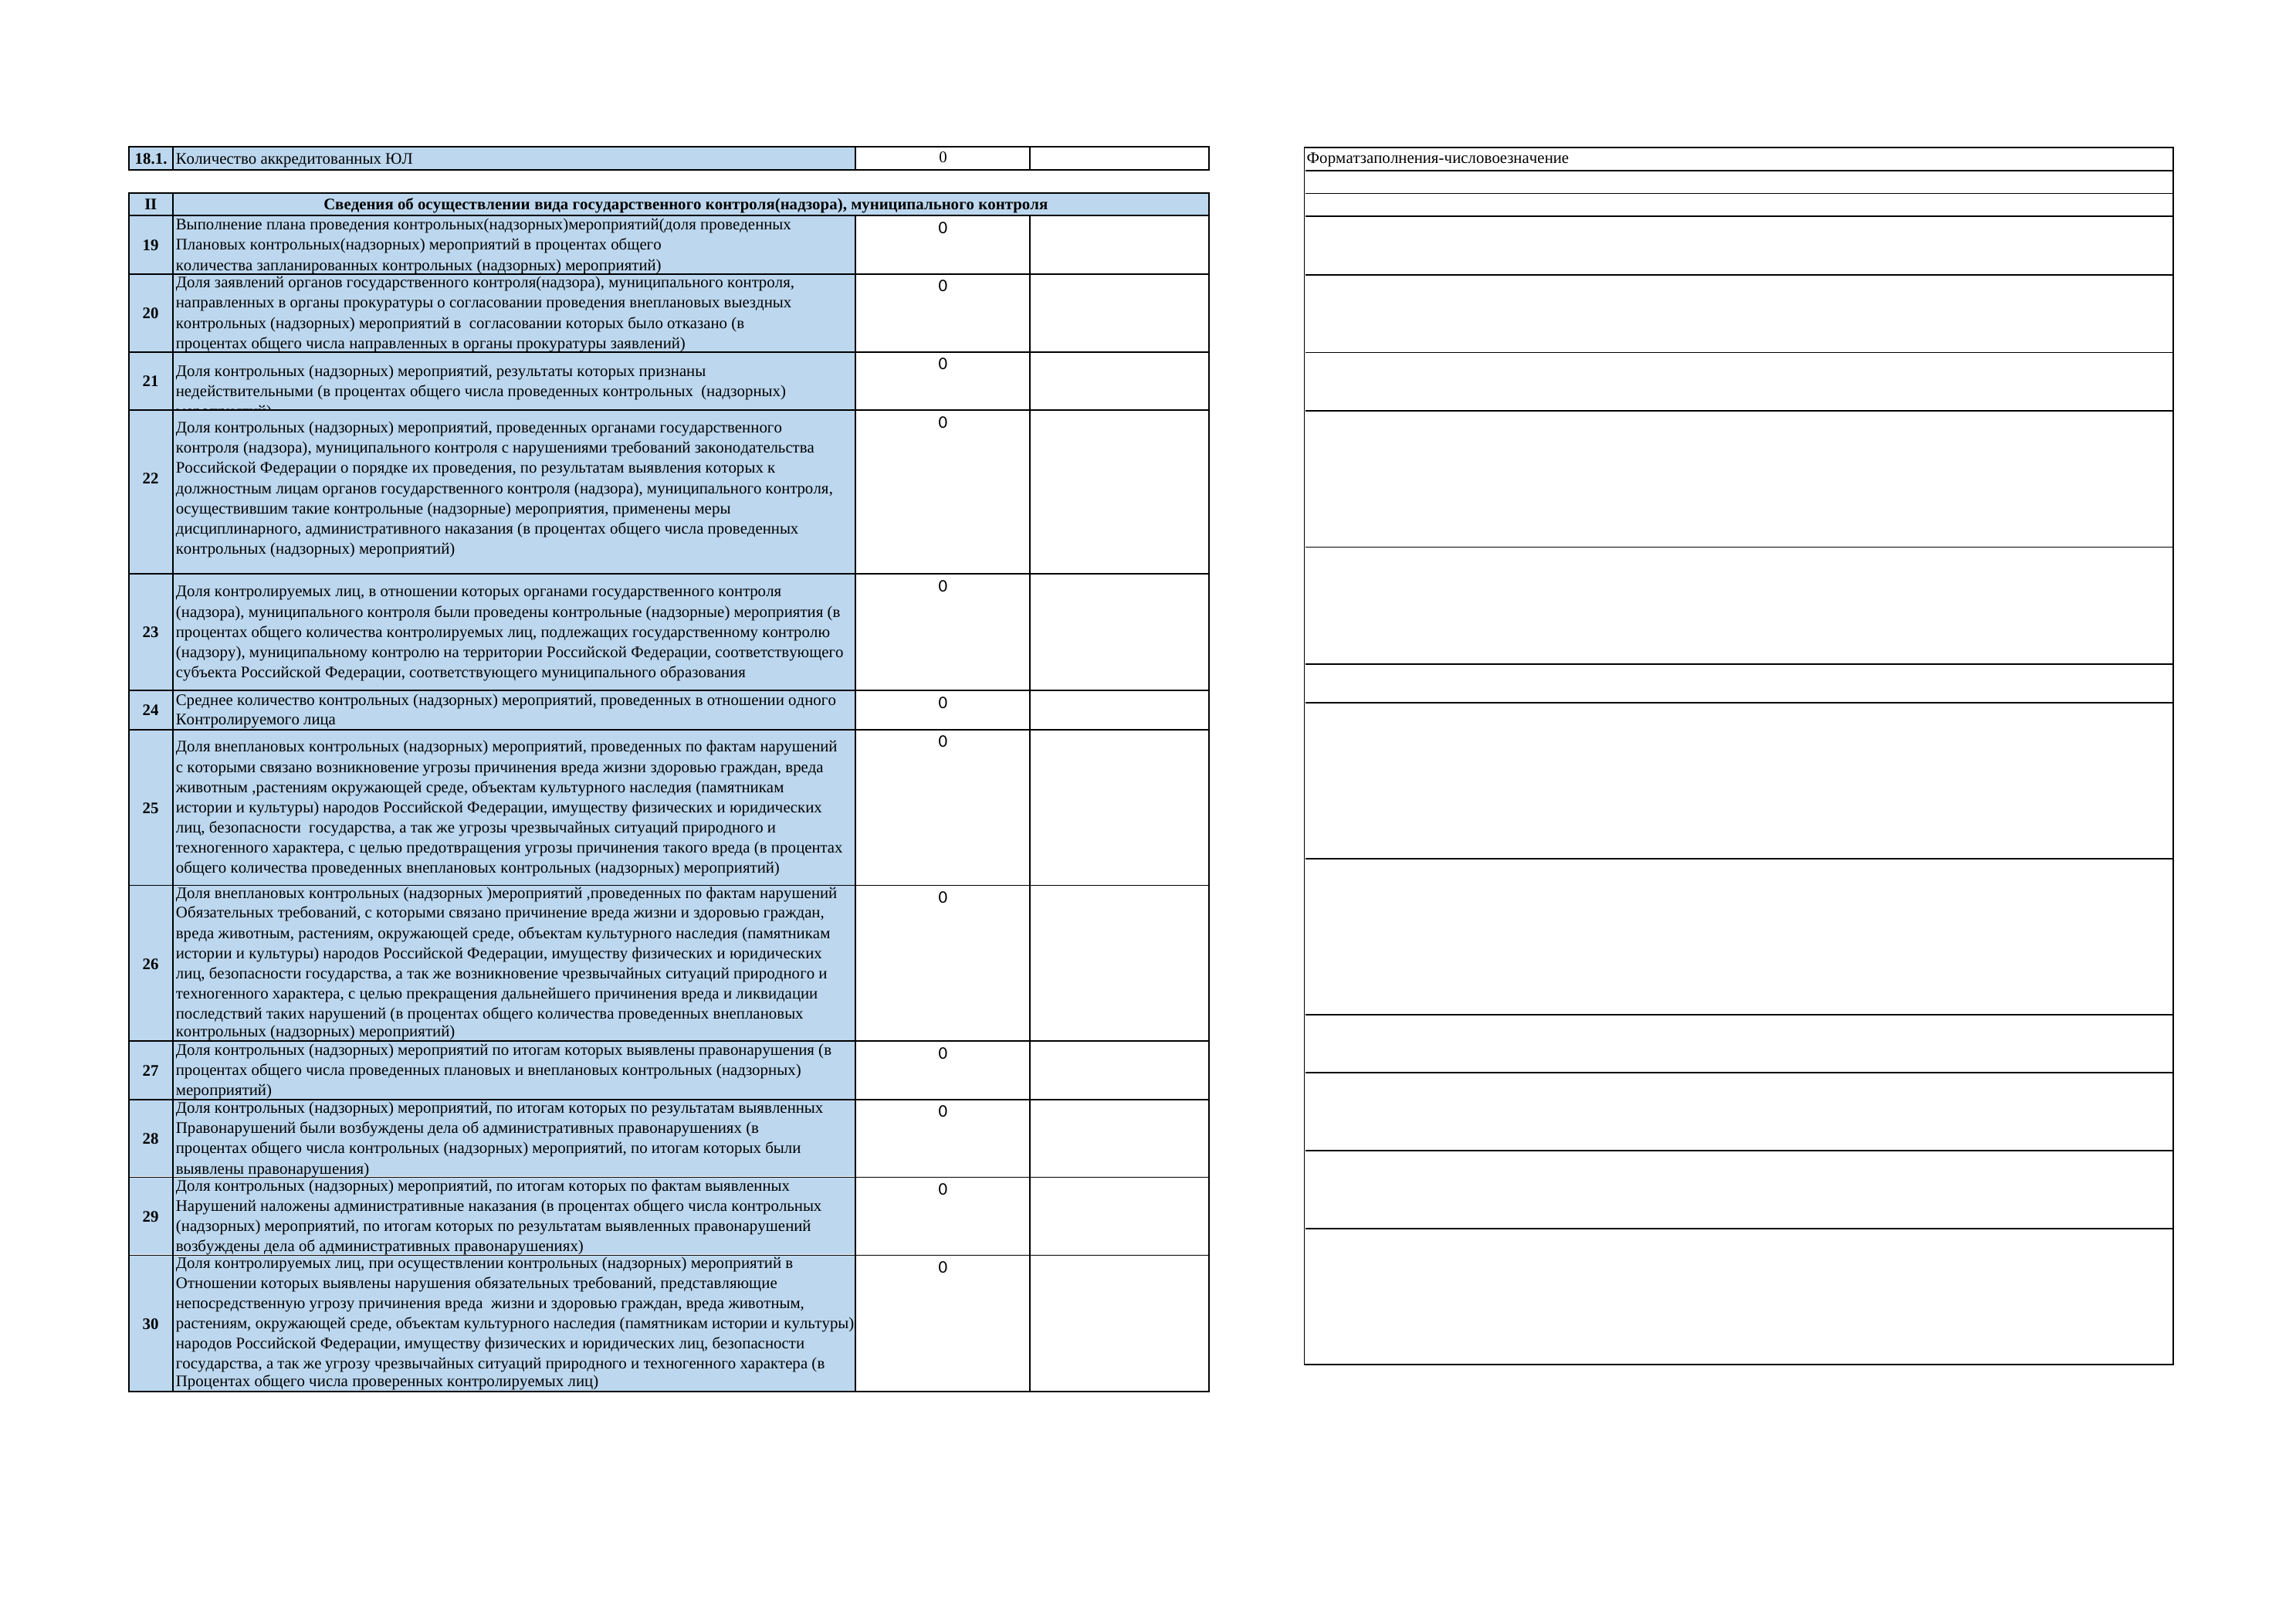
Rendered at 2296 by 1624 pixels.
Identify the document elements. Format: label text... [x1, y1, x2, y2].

table_cell 21 [130, 353, 172, 409]
table_cell 0 [856, 1256, 1029, 1391]
table_cell 0 [856, 731, 1029, 885]
table_cell 0 [856, 1100, 1029, 1176]
table_cell [1031, 275, 1208, 351]
table_cell Среднее количество контрольных (надзорных) мероприятий, проведенных в отношении одного Контролируемого лица [174, 691, 855, 729]
table_cell 0 [856, 1042, 1029, 1099]
table_cell Доля контролируемых лиц, в отношении которых органами государственного контроля (надзора), муниципального контроля были проведены контрольные (надзорные) мероприятия (в процентах общего количества контролируемых лиц, подлежащих государственному контролю (надзору), муниципальному контролю на территории Российской Федерации, соответствующего субъекта Российской Федерации, соответствующего муниципального образования [174, 575, 855, 690]
table_cell 22 [130, 411, 172, 573]
table_cell [1031, 1042, 1208, 1099]
table_header 0 [856, 147, 1029, 169]
table_cell 28 [130, 1100, 172, 1176]
table_cell 0 [856, 886, 1029, 1040]
table_cell 27 [130, 1042, 172, 1099]
table_cell Доля контрольных (надзорных) мероприятий по итогам которых выявлены правонарушения (в процентах общего числа проведенных плановых и внеплановых контрольных (надзорных) мероприятий) [174, 1042, 855, 1099]
table_cell [1031, 411, 1208, 573]
table_cell [1031, 353, 1208, 409]
table_cell 0 [856, 275, 1029, 351]
table_cell [1031, 886, 1208, 1040]
table_cell 26 [130, 886, 172, 1040]
table_cell 29 [130, 1178, 172, 1254]
table_header II [130, 194, 172, 215]
table_cell 19 [130, 216, 172, 273]
table_cell 30 [130, 1256, 172, 1391]
table_cell Доля контрольных (надзорных) мероприятий, по итогам которых по результатам выявленных Правонарушений были возбуждены дела об административных правонарушениях (в процентах общего числа контрольных (надзорных) мероприятий, по итогам которых были выявлены правонарушения) [174, 1100, 855, 1176]
table_header Количество аккредитованных ЮЛ [174, 147, 855, 169]
table_cell 0 [856, 411, 1029, 573]
table_cell [1031, 1256, 1208, 1391]
table_cell Доля внеплановых контрольных (надзорных )мероприятий ,проведенных по фактам нарушений Обязательных требований, с которыми связано причинение вреда жизни и здоровью граждан, вреда животным, растениям, окружающей среде, объектам культурного наследия (памятникам истории и культуры) народов Российской Федерации, имуществу физических и юридических лиц, безопасности государства, а так же возникновение чрезвычайных ситуаций природного и техногенного характера, с целью прекращения дальнейшего причинения вреда и ликвидации последствий таких нарушений (в процентах общего количества проведенных внеплановых контрольных (надзорных) мероприятий) [174, 886, 855, 1040]
table_cell Доля заявлений органов государственного контроля(надзора), муниципального контроля, направленных в органы прокуратуры о согласовании проведения внеплановых выездных контрольных (надзорных) мероприятий в согласовании которых было отказано (в процентах общего числа направленных в органы прокуратуры заявлений) [174, 275, 855, 351]
table_cell Выполнение плана проведения контрольных(надзорных)мероприятий(доля проведенных Плановых контрольных(надзорных) мероприятий в процентах общего количества запланированных контрольных (надзорных) мероприятий) [174, 216, 855, 273]
table_cell 24 [130, 691, 172, 729]
table_cell 0 [856, 1178, 1029, 1254]
table_cell [1031, 216, 1208, 273]
table_header 18.1. [130, 147, 172, 169]
table_cell 20 [130, 275, 172, 351]
table_cell 0 [856, 575, 1029, 690]
table_cell 0 [856, 691, 1029, 729]
table_cell [1031, 575, 1208, 690]
table_cell 23 [130, 575, 172, 690]
table_cell Доля внеплановых контрольных (надзорных) мероприятий, проведенных по фактам нарушений с которыми связано возникновение угрозы причинения вреда жизни здоровью граждан, вреда животным ,растениям окружающей среде, объектам культурного наследия (памятникам истории и культуры) народов Российской Федерации, имуществу физических и юридических лиц, безопасности государства, а так же угрозы чрезвычайных ситуаций природного и техногенного характера, с целью предотвращения угрозы причинения такого вреда (в процентах общего количества проведенных внеплановых контрольных (надзорных) мероприятий) [174, 731, 855, 885]
table_cell 0 [856, 216, 1029, 273]
table_cell [1031, 731, 1208, 885]
table_cell [1031, 1100, 1208, 1176]
table_header Сведения об осуществлении вида государственного контроля(надзора), муниципального контроля [174, 194, 1208, 215]
table_cell 0 [856, 353, 1029, 409]
table_header [1031, 147, 1208, 169]
table_cell [1031, 1178, 1208, 1254]
table_cell 25 [130, 731, 172, 885]
table_cell Доля контрольных (надзорных) мероприятий, проведенных органами государственного контроля (надзора), муниципального контроля с нарушениями требований законодательства Российской Федерации о порядке их проведения, по результатам выявления которых к должностным лицам органов государственного контроля (надзора), муниципального контроля, осуществившим такие контрольные (надзорные) мероприятия, применены меры дисциплинарного, административного наказания (в процентах общего числа проведенных контрольных (надзорных) мероприятий) [174, 411, 855, 573]
table_cell Доля контрольных (надзорных) мероприятий, по итогам которых по фактам выявленных Нарушений наложены административные наказания (в процентах общего числа контрольных (надзорных) мероприятий, по итогам которых по результатам выявленных правонарушений возбуждены дела об административных правонарушениях) [174, 1178, 855, 1254]
table_cell Доля контролируемых лиц, при осуществлении контрольных (надзорных) мероприятий в Отношении которых выявлены нарушения обязательных требований, представляющие непосредственную угрозу причинения вреда жизни и здоровью граждан, вреда животным, растениям, окружающей среде, объектам культурного наследия (памятникам истории и культуры) народов Российской Федерации, имуществу физических и юридических лиц, безопасности государства, а так же угрозу чрезвычайных ситуаций природного и техногенного характера (в Процентах общего числа проверенных контролируемых лиц) [174, 1256, 855, 1391]
table_cell [1031, 691, 1208, 729]
table_cell Доля контрольных (надзорных) мероприятий, результаты которых признаны недействительными (в процентах общего числа проведенных контрольных (надзорных) мероприятий) [174, 353, 855, 409]
